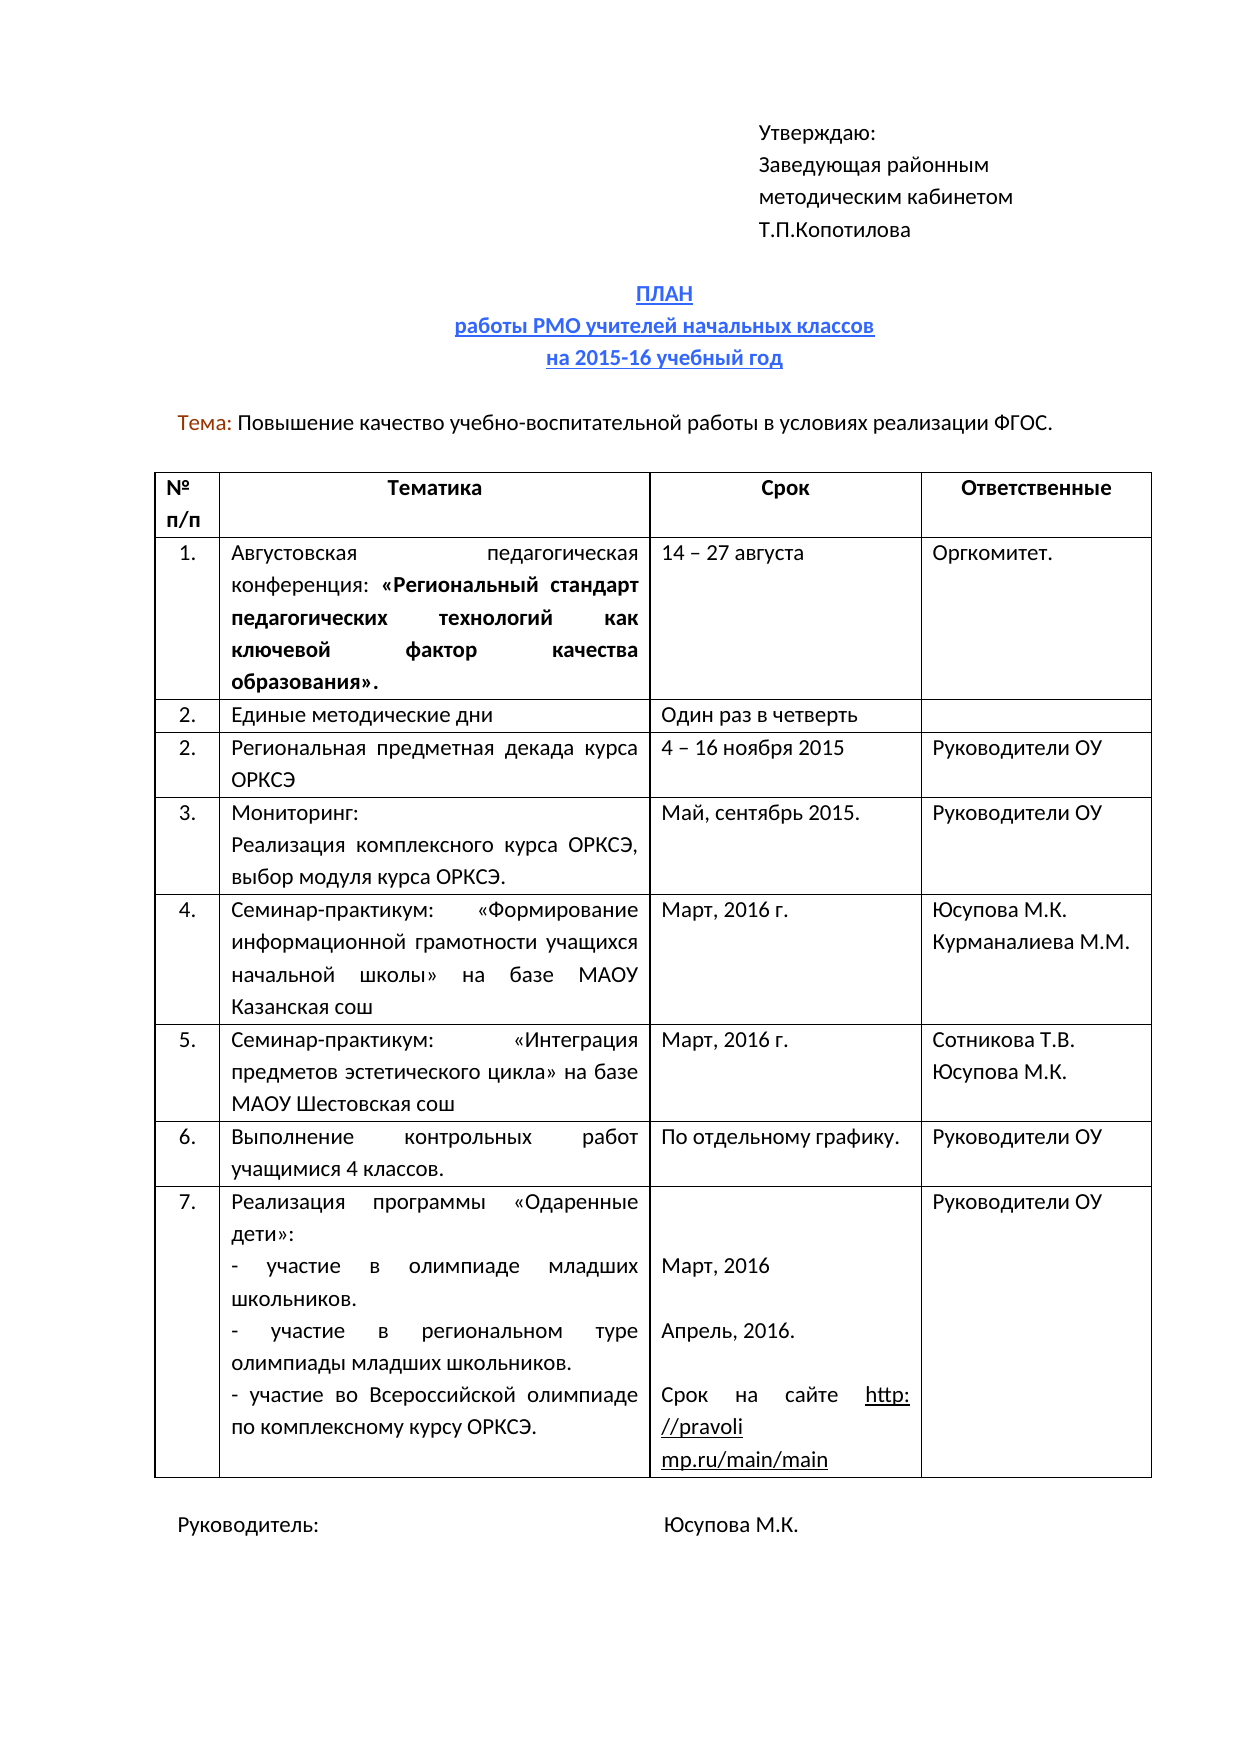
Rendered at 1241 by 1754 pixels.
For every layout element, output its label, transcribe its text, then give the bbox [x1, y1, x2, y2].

table_cell Март, 2016 Апрель, 2016. Срок на сайте http: //pravolimp.ru/main/main [651, 1187, 921, 1477]
table_cell 5. [156, 1025, 219, 1121]
table_cell 6. [156, 1122, 219, 1186]
table_header № п/п [156, 473, 219, 537]
table_cell Единые методические дни [220, 700, 649, 732]
table_cell Региональная предметная декада курса ОРКСЭ [220, 733, 649, 797]
text методическим кабинетом [758, 182, 1152, 211]
table_cell Март, 2016 г. [651, 895, 921, 1024]
text ПЛАН [177, 279, 1152, 307]
table_cell Май, сентябрь 2015. [651, 798, 921, 894]
table_cell Март, 2016 г. [651, 1025, 921, 1121]
table_cell Семинар-практикум: «Интеграция предметов эстетического цикла» на базе МАОУ Шестовская сош [220, 1025, 649, 1121]
table_cell Руководители ОУ [922, 1122, 1151, 1186]
table_header Ответственные [922, 473, 1151, 537]
table_cell 2. [156, 700, 219, 732]
text Руководитель: Юсупова М.К. [177, 1510, 1152, 1538]
text на 2015-16 учебный год [177, 343, 1152, 371]
table_cell 7. [156, 1187, 219, 1477]
table_cell По отдельному графику. [651, 1122, 921, 1186]
table_cell 14 – 27 августа [651, 538, 921, 699]
table_cell [922, 700, 1151, 732]
table_cell Мониторинг: Реализация комплексного курса ОРКСЭ, выбор модуля курса ОРКСЭ. [220, 798, 649, 894]
text Утверждаю: [758, 118, 1152, 146]
text Т.П.Копотилова [758, 215, 1152, 243]
text Тема: Повышение качество учебно-воспитательной работы в условиях реализации ФГОС. [177, 408, 1152, 436]
table_cell Руководители ОУ [922, 798, 1151, 894]
table_cell 3. [156, 798, 219, 894]
text Заведующая районным [758, 150, 1152, 178]
table_cell Оргкомитет. [922, 538, 1151, 699]
table_header Тематика [220, 473, 649, 537]
table_header Срок [651, 473, 921, 537]
table_cell Реализация программы «Одаренные дети»: - участие в олимпиаде младших школьников. - участие в региональном туре олимпиады младших школьников. - участие во Всероссийской олимпиаде по комплексному курсу ОРКСЭ. [220, 1187, 649, 1477]
table_cell Сотникова Т.В. Юсупова М.К. [922, 1025, 1151, 1121]
table_cell Августовская педагогическая конференция: «Региональный стандарт педагогических технологий как ключевой фактор качества образования». [220, 538, 649, 699]
table_cell Семинар-практикум: «Формирование информационной грамотности учащихся начальной школы» на базе МАОУ Казанская сош [220, 895, 649, 1024]
table_cell Руководители ОУ [922, 1187, 1151, 1477]
table_cell Выполнение контрольных работ учащимися 4 классов. [220, 1122, 649, 1186]
table_cell Юсупова М.К. Курманалиева М.М. [922, 895, 1151, 1024]
table_cell Один раз в четверть [651, 700, 921, 732]
table_cell Руководители ОУ [922, 733, 1151, 797]
table_cell 2. [156, 733, 219, 797]
table_cell 4 – 16 ноября 2015 [651, 733, 921, 797]
table_cell 4. [156, 895, 219, 1024]
text работы РМО учителей начальных классов [177, 311, 1152, 339]
table_cell 1. [156, 538, 219, 699]
